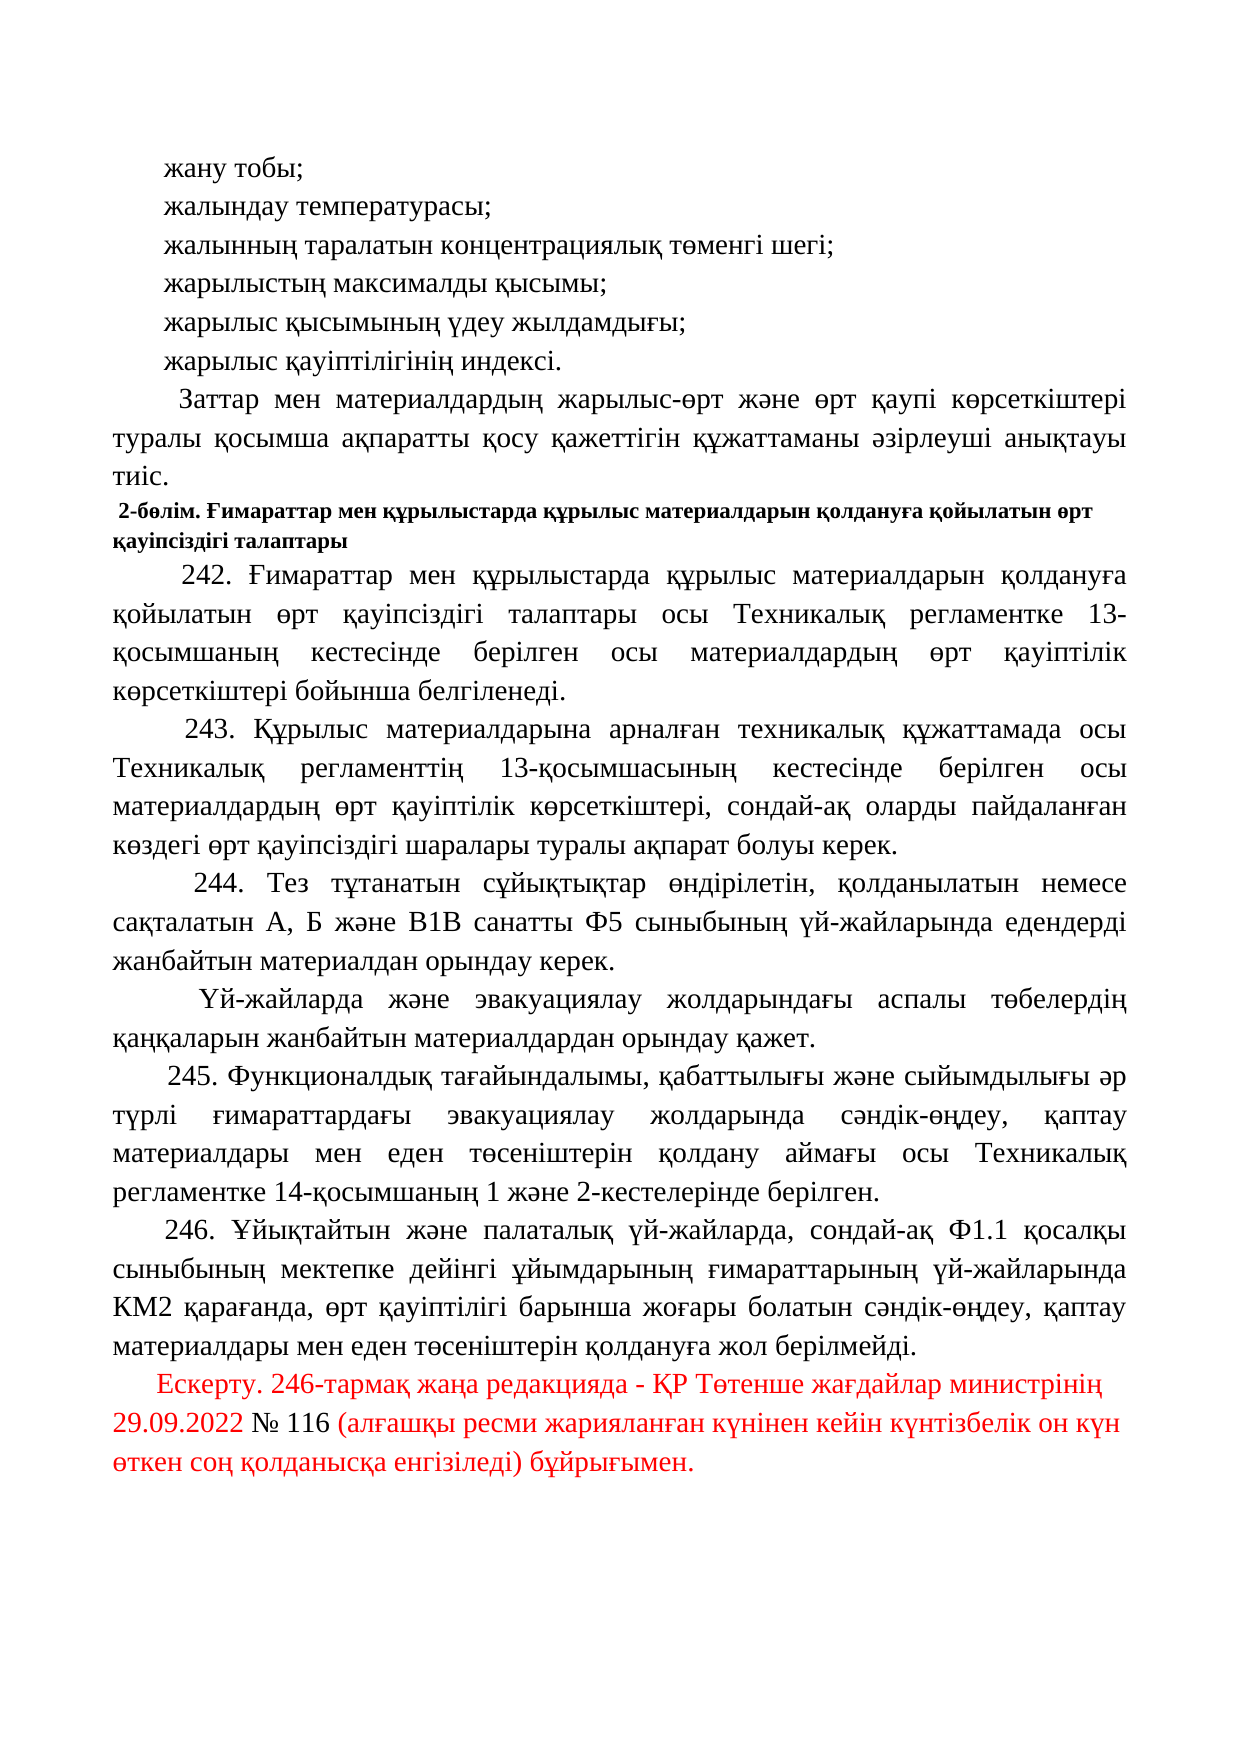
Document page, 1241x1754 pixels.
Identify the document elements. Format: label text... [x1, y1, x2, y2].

text жарылыс қысымының үдеу жылдамдығы; [112, 304, 1128, 338]
text 2-бөлім. Ғимараттар мен құрылыстарда құрылыс материалдарын қолдануға қойылатын өрт қауіпсіздігі талаптары [112, 497, 1128, 553]
text 245. Функционалдық тағайындалымы, қабаттылығы және сыйымдылығы әр түрлі ғимараттардағы эвакуациялау жолдарында сәндік-өңдеу, қаптау материалдары мен еден төсеніштерін қолдану аймағы осы Техникалық регламентке 14-қосымшаның 1 және 2-кестелерінде берілген. [112, 1058, 1128, 1207]
text жану тобы; [112, 150, 1128, 183]
text 243. Құрылыс материалдарына арналған техникалық құжаттамада осы Техникалық регламенттің 13-қосымшасының кестесінде берілген осы материалдардың өрт қауіптілік көрсеткіштері, сондай-ақ оларды пайдаланған көздегі өрт қауіпсіздігі шаралары туралы ақпарат болуы керек. [112, 711, 1128, 861]
text Ескерту. 246-тармақ жаңа редакцияда - ҚР Төтенше жағдайлар министрінің 29.09.2022 № 116 (алғашқы ресми жарияланған күнінен кейін күнтізбелік он күн өткен соң қолданысқа енгізіледі) бұйрығымен. [112, 1367, 1128, 1507]
text жарылыстың максималды қысымы; [112, 266, 1128, 299]
text жалындау температурасы; [112, 188, 1128, 222]
text 244. Тез тұтанатын сұйықтықтар өндірілетін, қолданылатын немесе сақталатын А, Б және В1В санатты Ф5 сыныбының үй-жайларында едендерді жанбайтын материалдан орындау керек. [112, 866, 1128, 976]
text Заттар мен материалдардың жарылыс-өрт және өрт қаупі көрсеткіштері туралы қосымша ақпаратты қосу қажеттігін құжаттаманы әзірлеуші анықтауы тиіс. [112, 381, 1128, 492]
text жарылыс қауіптілігінің индексі. [112, 343, 1128, 376]
text Үй-жайларда және эвакуациялау жолдарындағы аспалы төбелердің қаңқаларын жанбайтын материалдардан орындау қажет. [112, 981, 1128, 1053]
text 246. Ұйықтайтын және палаталық үй-жайларда, сондай-ақ Ф1.1 қосалқы сыныбының мектепке дейінгі ұйымдарының ғимараттарының үй-жайларында КМ2 қарағанда, өрт қауіптілігі барынша жоғары болатын сәндік-өңдеу, қаптау материалдары мен еден төсеніштерін қолдануға жол берілмейді. [112, 1212, 1128, 1362]
text жалынның таралатын концентрациялық төменгі шегі; [112, 227, 1128, 261]
text 242. Ғимараттар мен құрылыстарда құрылыс материалдарын қолдануға қойылатын өрт қауіпсіздігі талаптары осы Техникалық регламентке 13-қосымшаның кестесінде берілген осы материалдардың өрт қауіптілік көрсеткіштері бойынша белгіленеді. [112, 557, 1128, 706]
